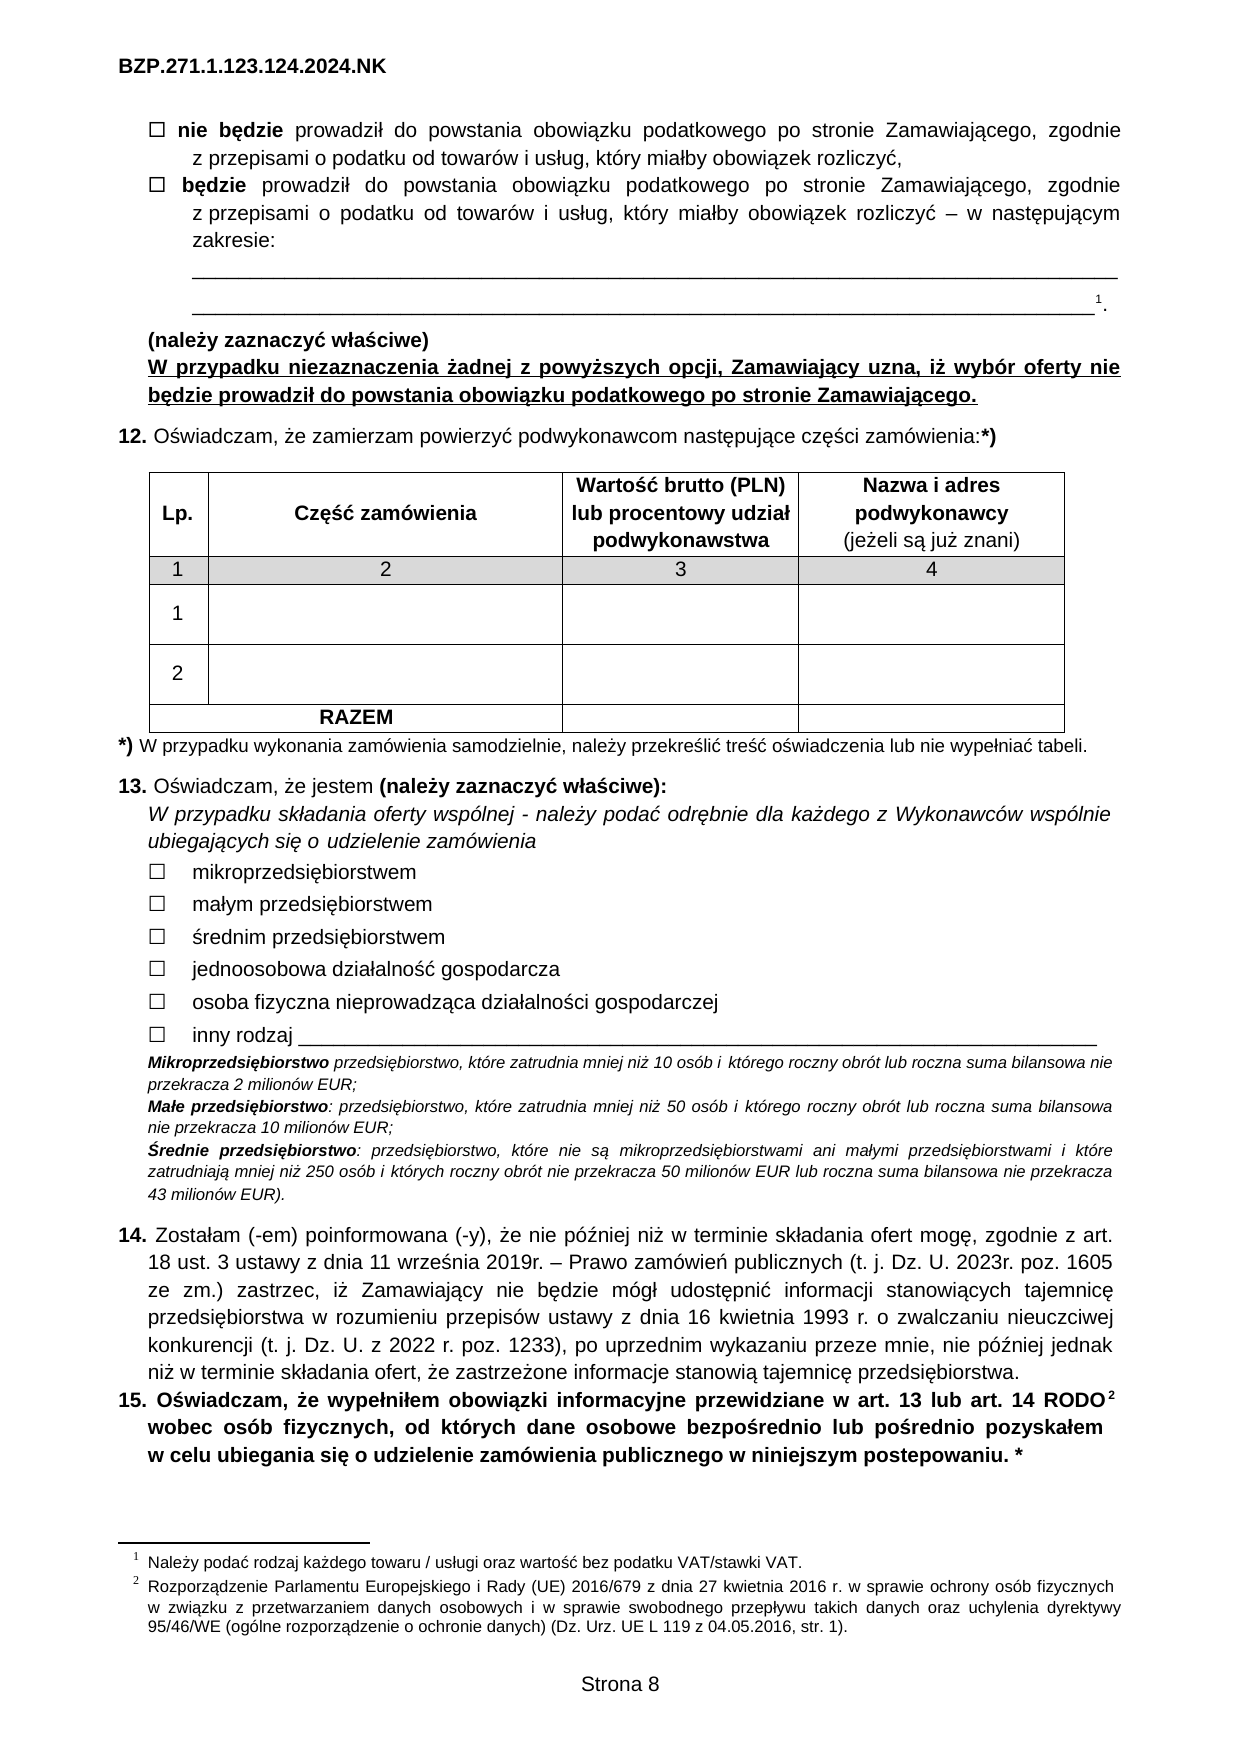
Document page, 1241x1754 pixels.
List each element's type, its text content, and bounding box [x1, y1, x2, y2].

table_cell 3 [563, 557, 798, 584]
table_cell [209, 645, 562, 703]
table_cell 1 [150, 557, 208, 584]
table_cell [563, 645, 798, 703]
list Zostałam (-em) poinformowana (-y), że nie później niż w terminie składania ofert mogę, zgodnie z art. 18 ust. 3 ustawy z dnia 11 września 2019r. – Prawo zamówień publicznych (t. j. Dz. U. 2023r. poz. 1605 ze zm.) zastrzec, iż Zamawiający nie będzie mógł udostępnić informacji stanowiących tajemnicę przedsiębiorstwa w rozumieniu przepisów ustawy z dnia 16 kwietnia 1993 r. o zwalczaniu nieuczciwej konkurencji (t. j. Dz. U. z 2022 r. poz. 1233), po uprzednim wykazaniu przeze mnie, nie później jednak niż w terminie składania ofert, że zastrzeżone informacje stanowią tajemnicę przedsiębiorstwa. [118, 1223, 1115, 1384]
text W przypadku składania oferty wspólnej - należy podać odrębnie dla każdego z Wykonawców wspólnie ubiegających się o udzielenie zamówienia [148, 802, 1115, 853]
list Oświadczam, że wypełniłem obowiązki informacyjne przewidziane w art. 13 lub art. 14 RODO wobec osób fizycznych, od których dane osobowe bezpośrednio lub pośrednio pozyskałem w celu ubiegania się o udzielenie zamówienia publicznego w niniejszym postepowaniu. * [118, 1388, 1115, 1467]
table_cell [799, 645, 1064, 703]
text ☐ osoba fizyczna nieprowadząca działalności gospodarczej [148, 987, 1115, 1016]
text Małe przedsiębiorstwo: przedsiębiorstwo, które zatrudnia mniej niż 50 osób i którego roczny obrót lub roczna suma bilansowa nie przekracza 10 milionów EUR; [148, 1096, 1115, 1137]
text ☐ małym przedsiębiorstwem [148, 889, 1115, 918]
text *) W przypadku wykonania zamówienia samodzielnie, należy przekreślić treść oświadczenia lub nie wypełniać tabeli. [118, 733, 1115, 757]
table_cell 2 [150, 645, 208, 703]
text ☐ jednoosobowa działalność gospodarcza [148, 954, 1115, 983]
table_cell 4 [799, 557, 1064, 584]
text ______________________________________________________________________________________________________________________________________________________________. [192, 256, 1122, 316]
list Oświadczam, że jestem (należy zaznaczyć właściwe): [118, 774, 1115, 798]
text ☐ średnim przedsiębiorstwem [148, 922, 1115, 950]
text ☐ inny rodzaj _____________________________________________________________________ [148, 1020, 1115, 1048]
table_cell [563, 585, 798, 644]
list Oświadczam, że zamierzam powierzyć podwykonawcom następujące części zamówienia:*) [118, 424, 1115, 448]
text (należy zaznaczyć właściwe) [148, 328, 1115, 352]
text Średnie przedsiębiorstwo: przedsiębiorstwo, które nie są mikroprzedsiębiorstwami ani małymi przedsiębiorstwami i które zatrudniają mniej niż 250 osób i których roczny obrót nie przekracza 50 milionów EUR lub roczna suma bilansowa nie przekracza 43 milionów EUR). [148, 1140, 1115, 1203]
table_cell 1 [150, 585, 208, 644]
table_header Lp. [150, 473, 208, 556]
text ☐ mikroprzedsiębiorstwem [148, 857, 1115, 885]
table_cell RAZEM [150, 705, 562, 732]
table_cell [799, 585, 1064, 644]
table_cell 2 [209, 557, 562, 584]
table_cell [209, 585, 562, 644]
table_cell [563, 705, 798, 732]
table_header Nazwa i adres podwykonawcy (jeżeli są już znani) [799, 473, 1064, 556]
text Mikroprzedsiębiorstwo przedsiębiorstwo, które zatrudnia mniej niż 10 osób i którego roczny obrót lub roczna suma bilansowa nie przekracza 2 milionów EUR; [148, 1052, 1115, 1093]
table_header Część zamówienia [209, 473, 562, 556]
text nie będzie prowadził do powstania obowiązku podatkowego po stronie Zamawiającego, zgodnie z przepisami o podatku od towarów i usług, który miałby obowiązek rozliczyć, [148, 118, 1122, 170]
table_cell [799, 705, 1064, 732]
text W przypadku niezaznaczenia żadnej z powyższych opcji, Zamawiający uzna, iż wybór oferty nie będzie prowadził do powstania obowiązku podatkowego po stronie Zamawiającego. [148, 355, 1122, 407]
text będzie prowadził do powstania obowiązku podatkowego po stronie Zamawiającego, zgodnie z przepisami o podatku od towarów i usług, który miałby obowiązek rozliczyć – w następującym zakresie: [148, 173, 1122, 252]
table_header Wartość brutto (PLN) lub procentowy udział podwykonawstwa [563, 473, 798, 556]
